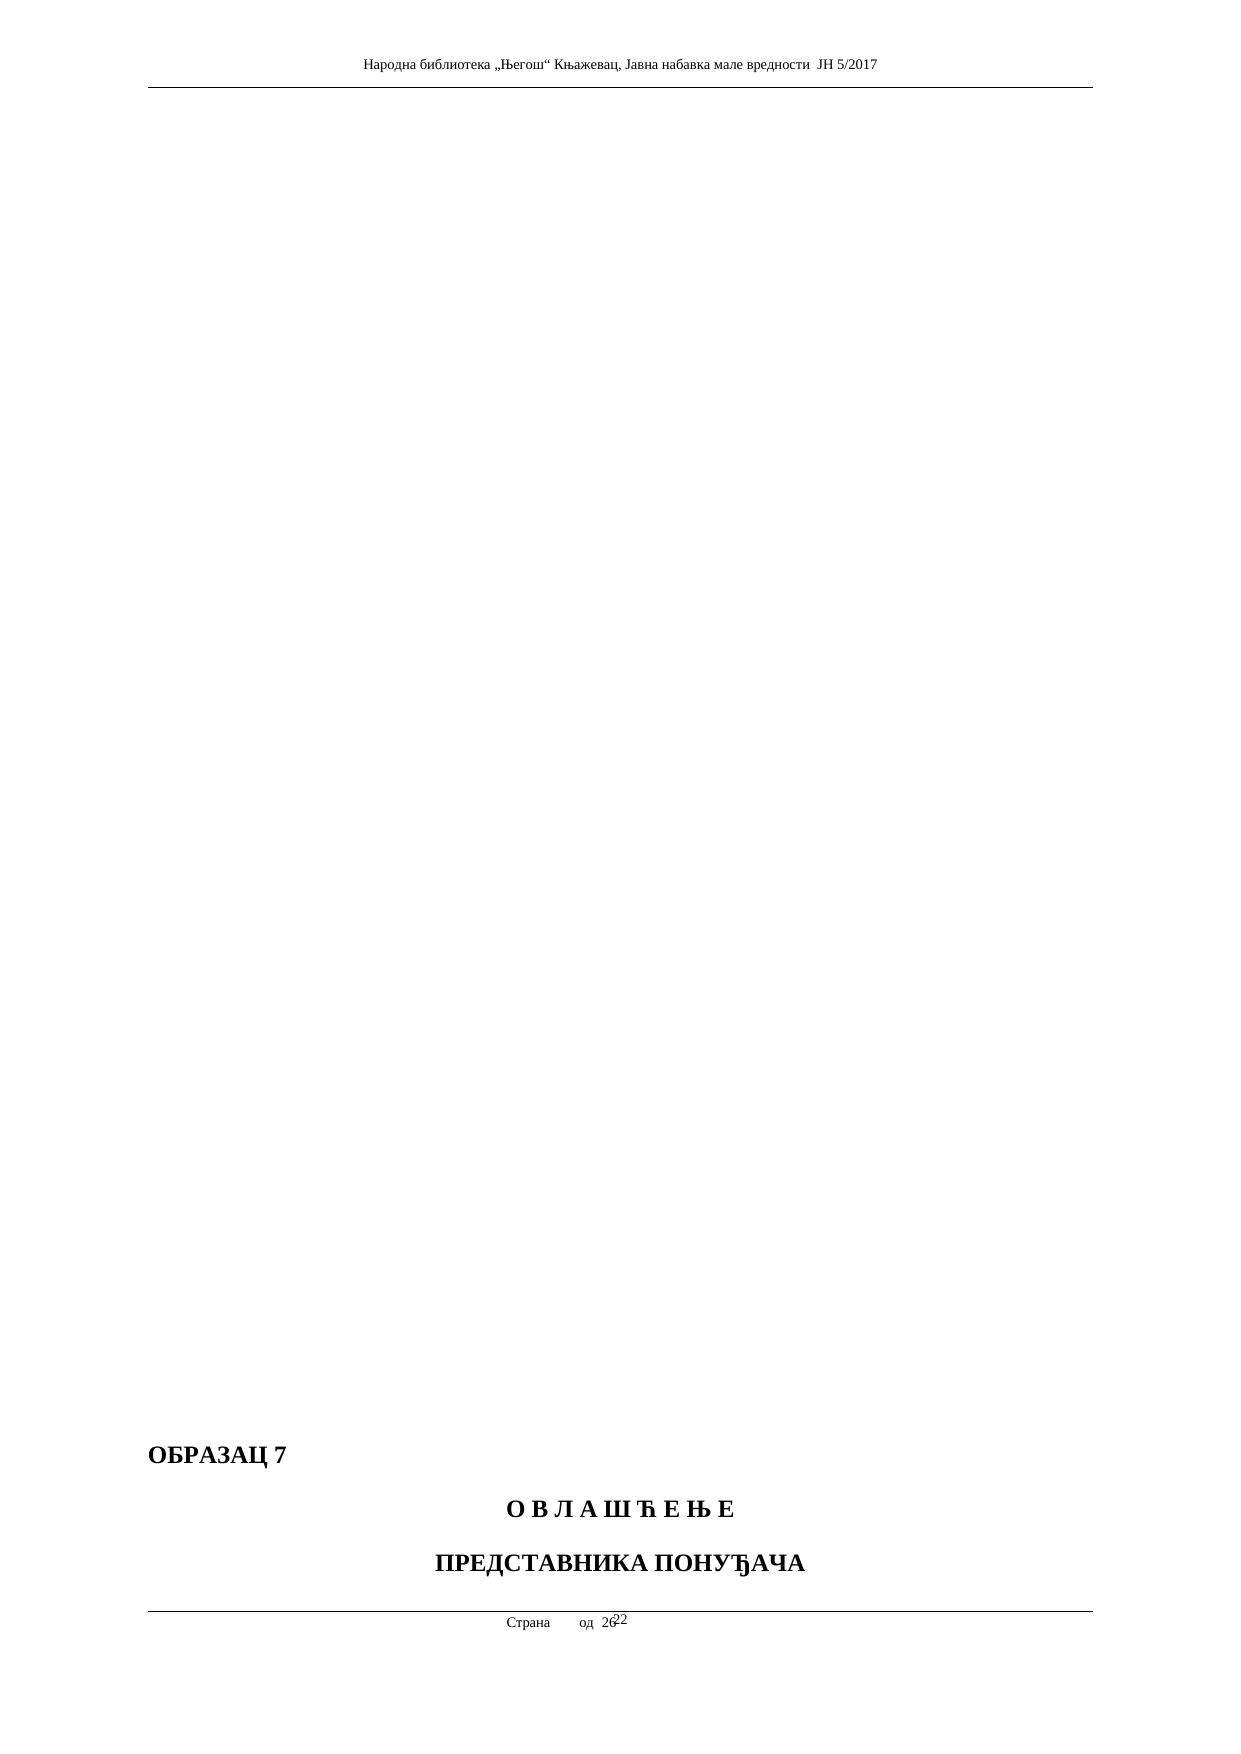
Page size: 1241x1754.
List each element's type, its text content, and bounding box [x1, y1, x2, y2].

text О В Л А Ш Ћ Е Њ Е [148, 1494, 1093, 1523]
text ОБРАЗАЦ 7 [148, 1440, 1093, 1469]
text ПРЕДСТАВНИКА ПОНУЂАЧА [148, 1548, 1093, 1576]
